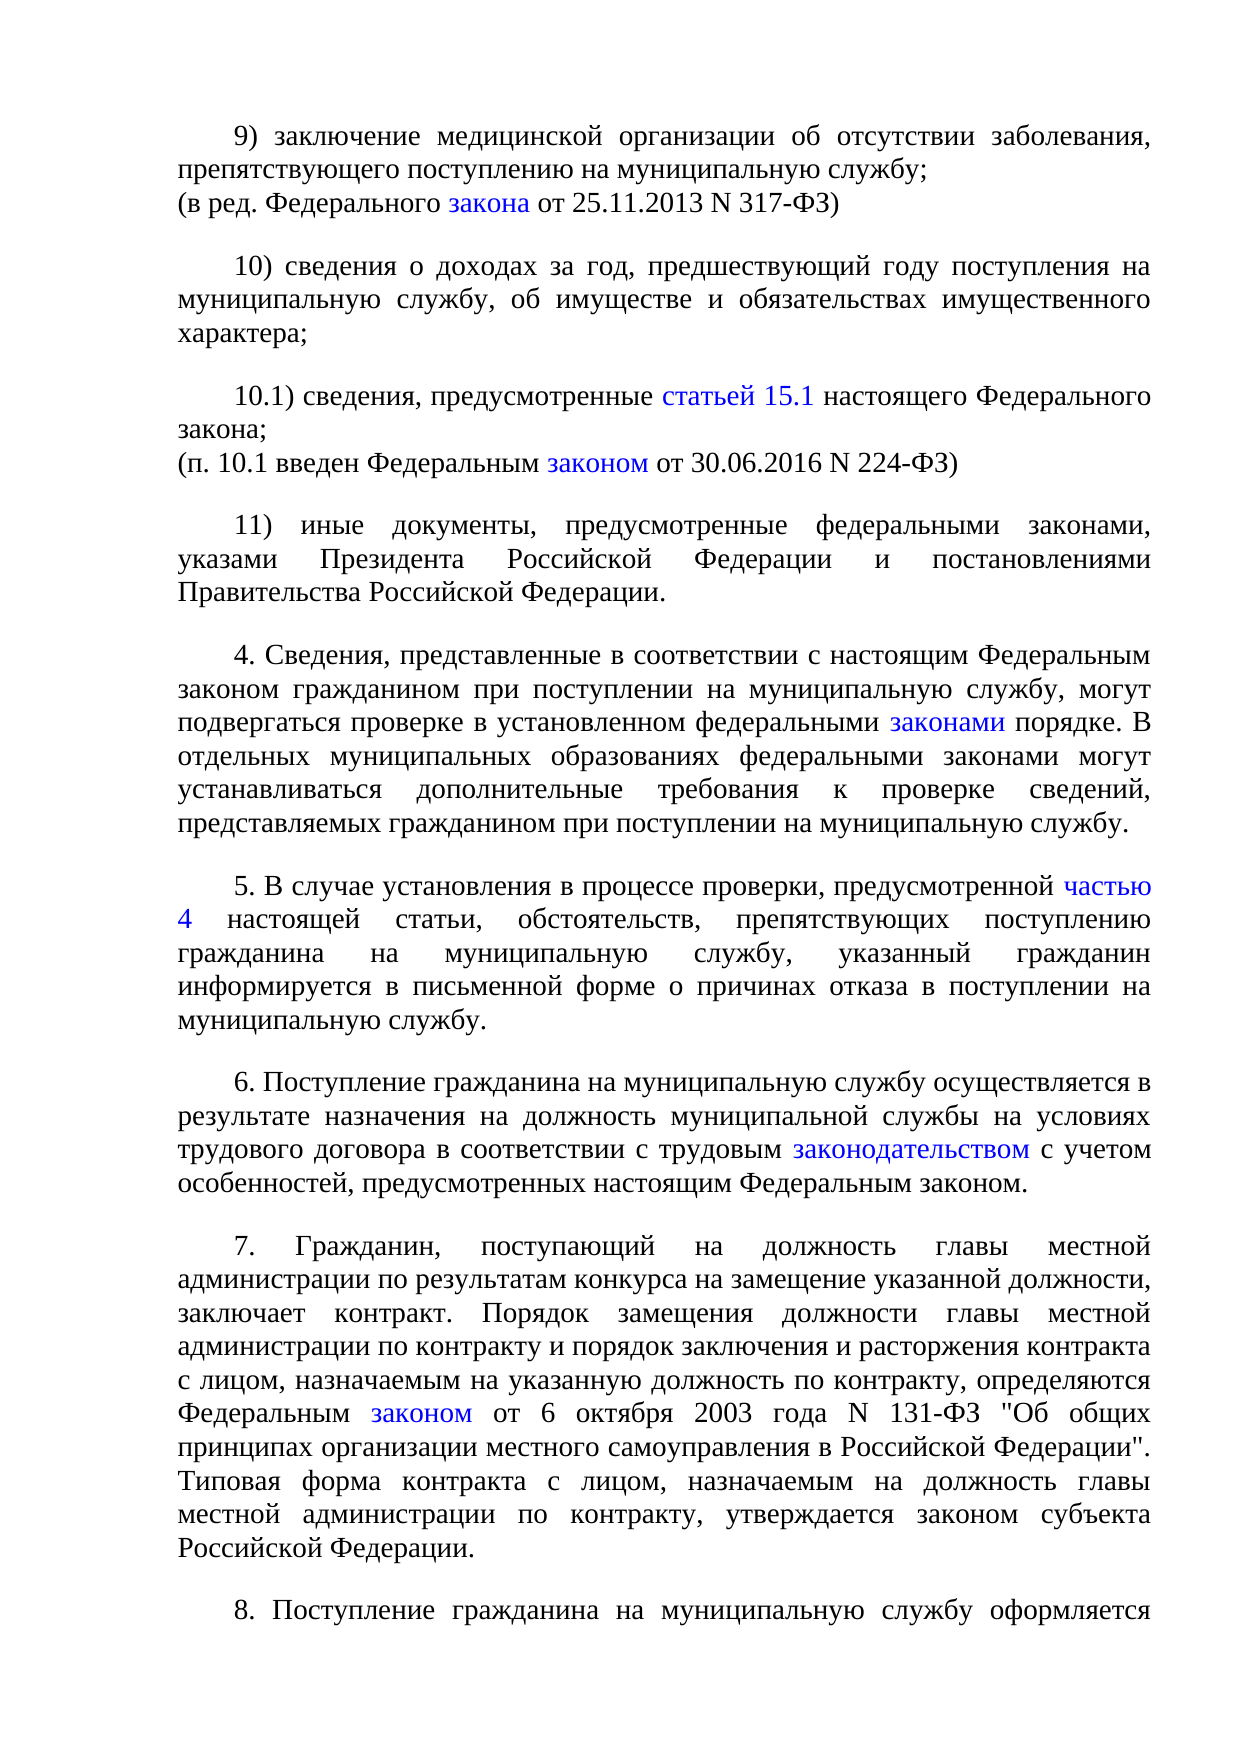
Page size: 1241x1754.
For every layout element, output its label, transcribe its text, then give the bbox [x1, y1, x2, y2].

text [177, 1592, 1152, 1626]
text 10) сведения о доходах за год, предшествующий году поступления на муниципальную службу, об имуществе и обязательствах имущественного характера; [177, 248, 1152, 348]
text 11) иные документы, предусмотренные федеральными законами, указами Президента Российской Федерации и постановлениями Правительства Российской Федерации. [177, 507, 1152, 608]
text (в ред. Федерального закона от 25.11.2013 N 317-ФЗ) [177, 185, 1152, 219]
text 4. Сведения, представленные в соответствии с настоящим Федеральным законом гражданином при поступлении на муниципальную службу, могут подвергаться проверке в установленном федеральными законами порядке. В отдельных муниципальных образованиях федеральными законами могут устанавливаться дополнительные требования к проверке сведений, представляемых гражданином при поступлении на муниципальную службу. [177, 637, 1152, 838]
text 6. Поступление гражданина на муниципальную службу осуществляется в результате назначения на должность муниципальной службы на условиях трудового договора в соответствии с трудовым законодательством с учетом особенностей, предусмотренных настоящим Федеральным законом. [177, 1064, 1152, 1199]
text 9) заключение медицинской организации об отсутствии заболевания, препятствующего поступлению на муниципальную службу; [177, 118, 1152, 185]
text 7. Гражданин, поступающий на должность главы местной администрации по результатам конкурса на замещение указанной должности, заключает контракт. Порядок замещения должности главы местной администрации по контракту и порядок заключения и расторжения контракта с лицом, назначаемым на указанную должность по контракту, определяются Федеральным законом от 6 октября 2003 года N 131-ФЗ "Об общих принципах организации местного самоуправления в Российской Федерации". Типовая форма контракта с лицом, назначаемым на должность главы местной администрации по контракту, утверждается законом субъекта Российской Федерации. [177, 1228, 1152, 1563]
text 5. В случае установления в процессе проверки, предусмотренной частью 4 настоящей статьи, обстоятельств, препятствующих поступлению гражданина на муниципальную службу, указанный гражданин информируется в письменной форме о причинах отказа в поступлении на муниципальную службу. [177, 868, 1152, 1035]
text 10.1) сведения, предусмотренные статьей 15.1 настоящего Федерального закона; [177, 378, 1152, 445]
text (п. 10.1 введен Федеральным законом от 30.06.2016 N 224-ФЗ) [177, 445, 1152, 478]
